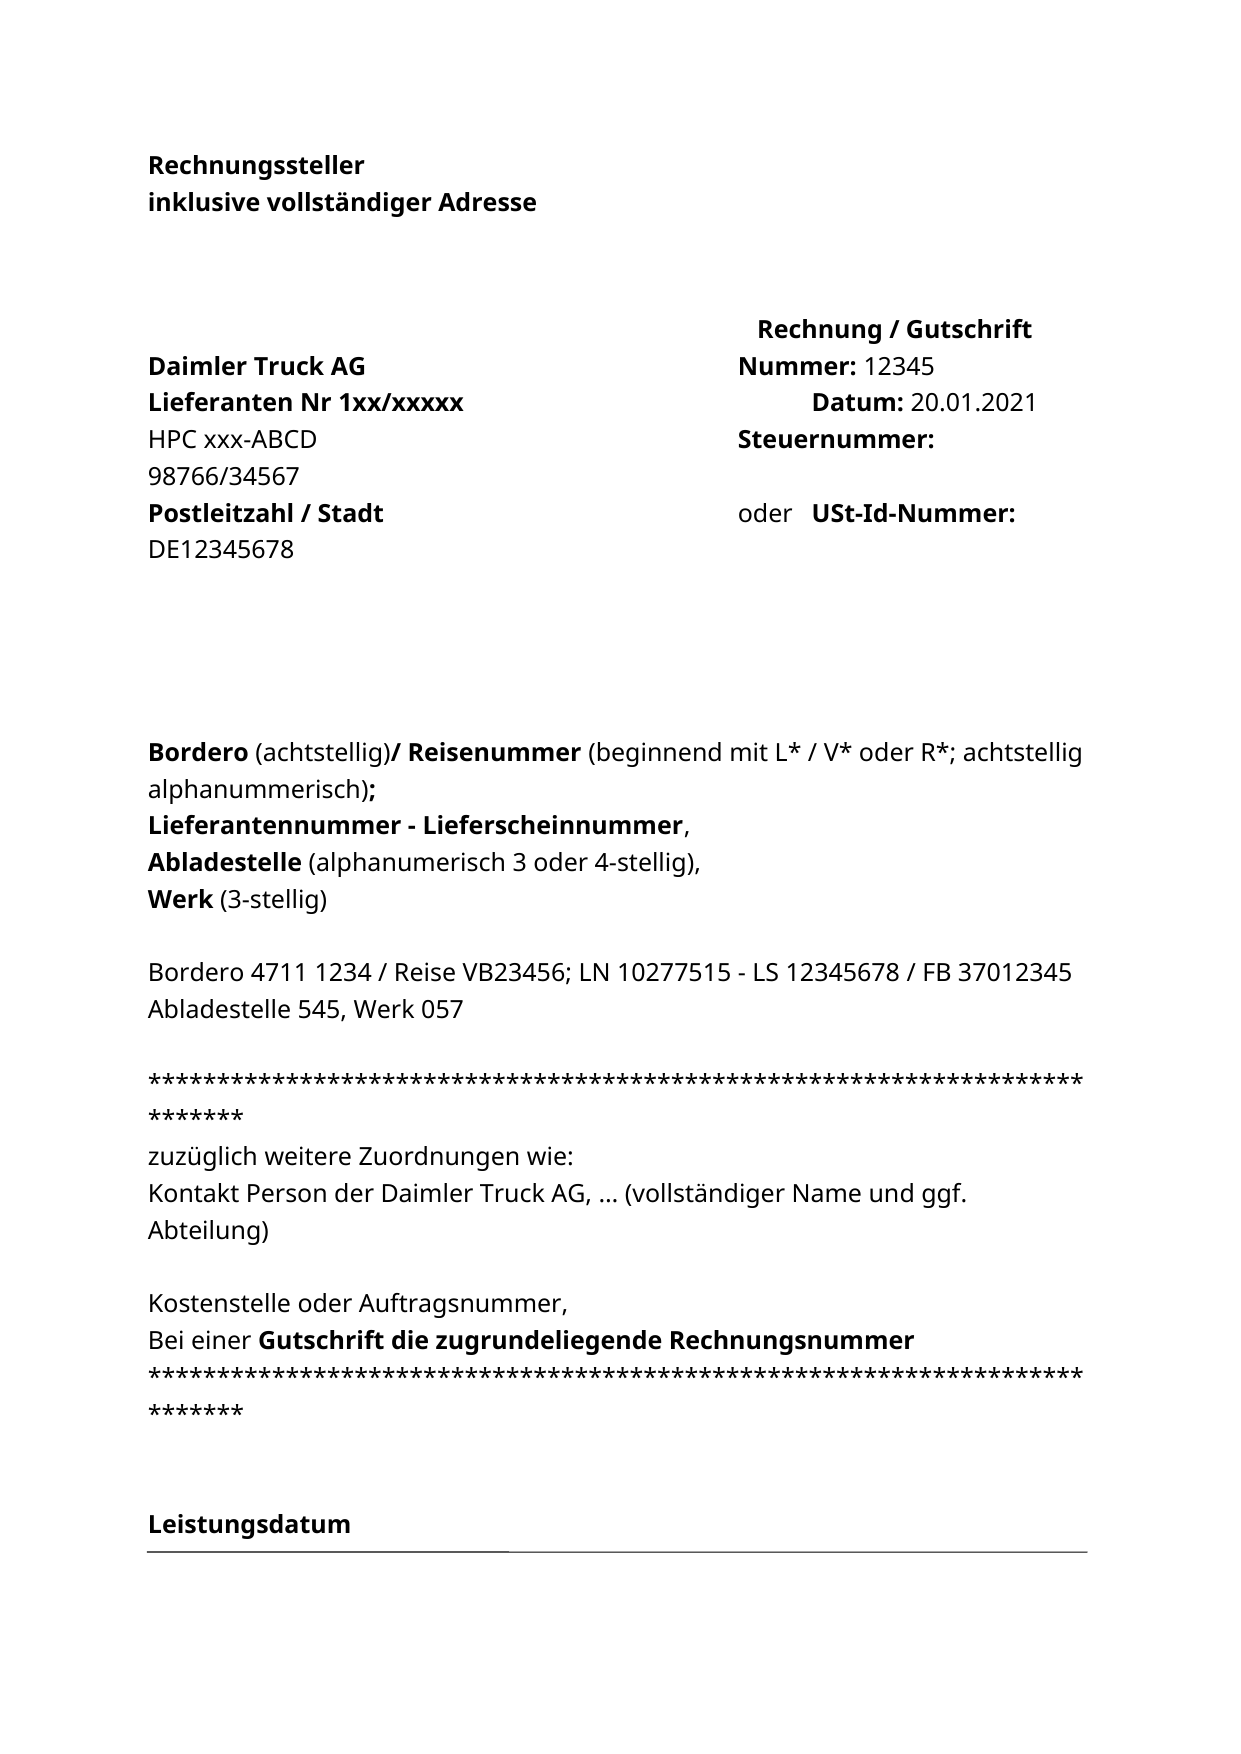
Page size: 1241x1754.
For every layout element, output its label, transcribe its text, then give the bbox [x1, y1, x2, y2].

text inklusive vollständiger Adresse [148, 184, 1093, 218]
text Lieferanten Nr 1xx/xxxxx Datum: 20.01.2021 [148, 385, 1093, 419]
text Werk (3-stellig) [148, 882, 1093, 916]
text Postleitzahl / Stadt oder USt-Id-Nummer: DE12345678 [148, 495, 1093, 566]
text Kontakt Person der Daimler Truck AG, … (vollständiger Name und ggf. Abteilung) [148, 1176, 1093, 1247]
text Abladestelle 545, Werk 057 [148, 992, 1093, 1026]
text *************************************************************************** [148, 1359, 1093, 1430]
text Rechnungssteller [148, 148, 1093, 182]
text Daimler Truck AG Nummer: 12345 [148, 348, 1093, 382]
text Bordero (achtstellig)/ Reisenummer (beginnend mit L* / V* oder R*; achtstellig alphanummerisch); [148, 734, 1093, 805]
text Bordero 4711 1234 / Reise VB23456; LN 10277515 - LS 12345678 / FB 37012345 [148, 955, 1093, 989]
text *************************************************************************** [148, 1065, 1093, 1136]
text HPC xxx-ABCD Steuernummer: 98766/34567 [148, 422, 1093, 492]
text zuzüglich weitere Zuordnungen wie: [148, 1139, 1093, 1173]
text Lieferantennummer - Lieferscheinnummer, [148, 808, 1093, 842]
text Abladestelle (alphanumerisch 3 oder 4-stellig), [148, 845, 1093, 879]
text Leistungsdatum [148, 1507, 1093, 1541]
text Rechnung / Gutschrift [148, 311, 1093, 345]
text Kostenstelle oder Auftragsnummer, [148, 1286, 1093, 1320]
text Bei einer Gutschrift die zugrundeliegende Rechnungsnummer [148, 1323, 1093, 1357]
